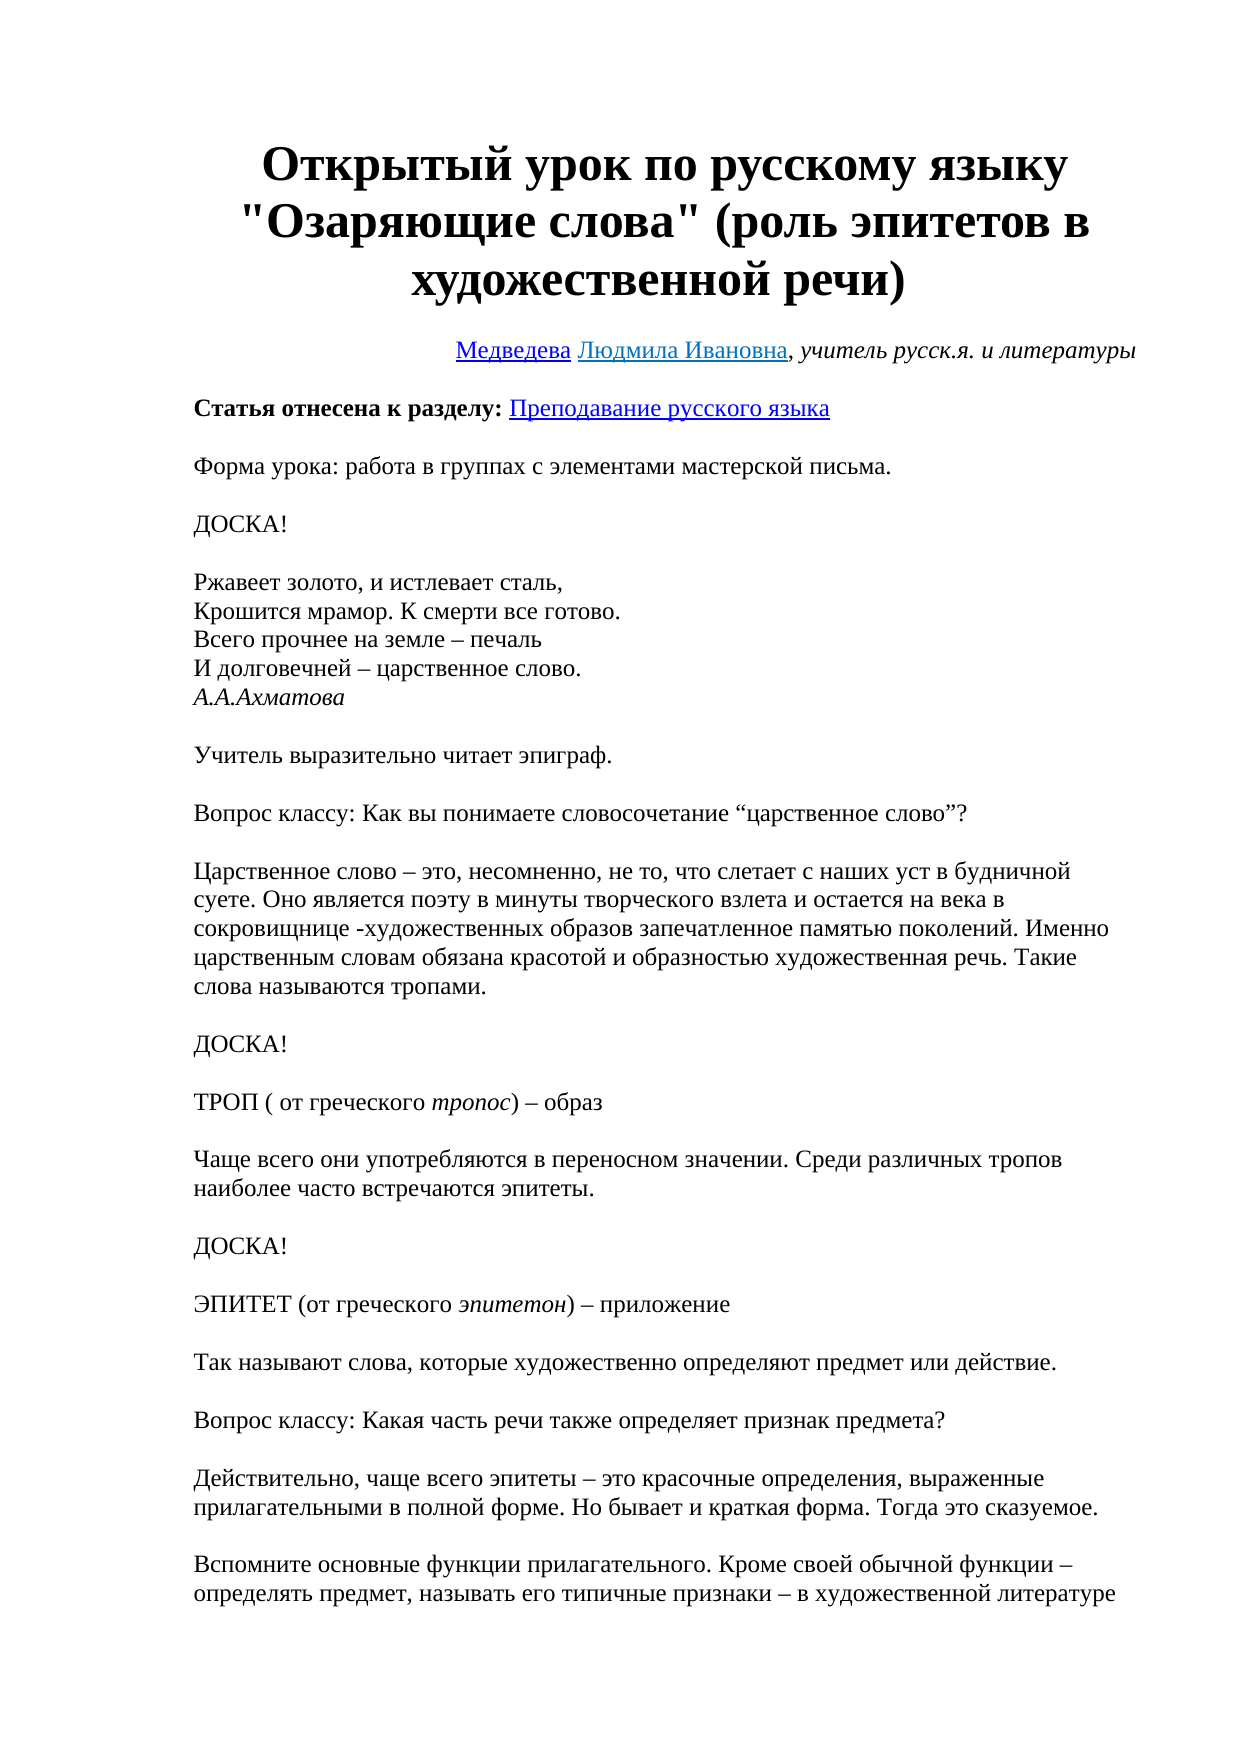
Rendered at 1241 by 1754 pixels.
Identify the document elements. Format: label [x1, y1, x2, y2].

table_header [178, 118, 1152, 1623]
